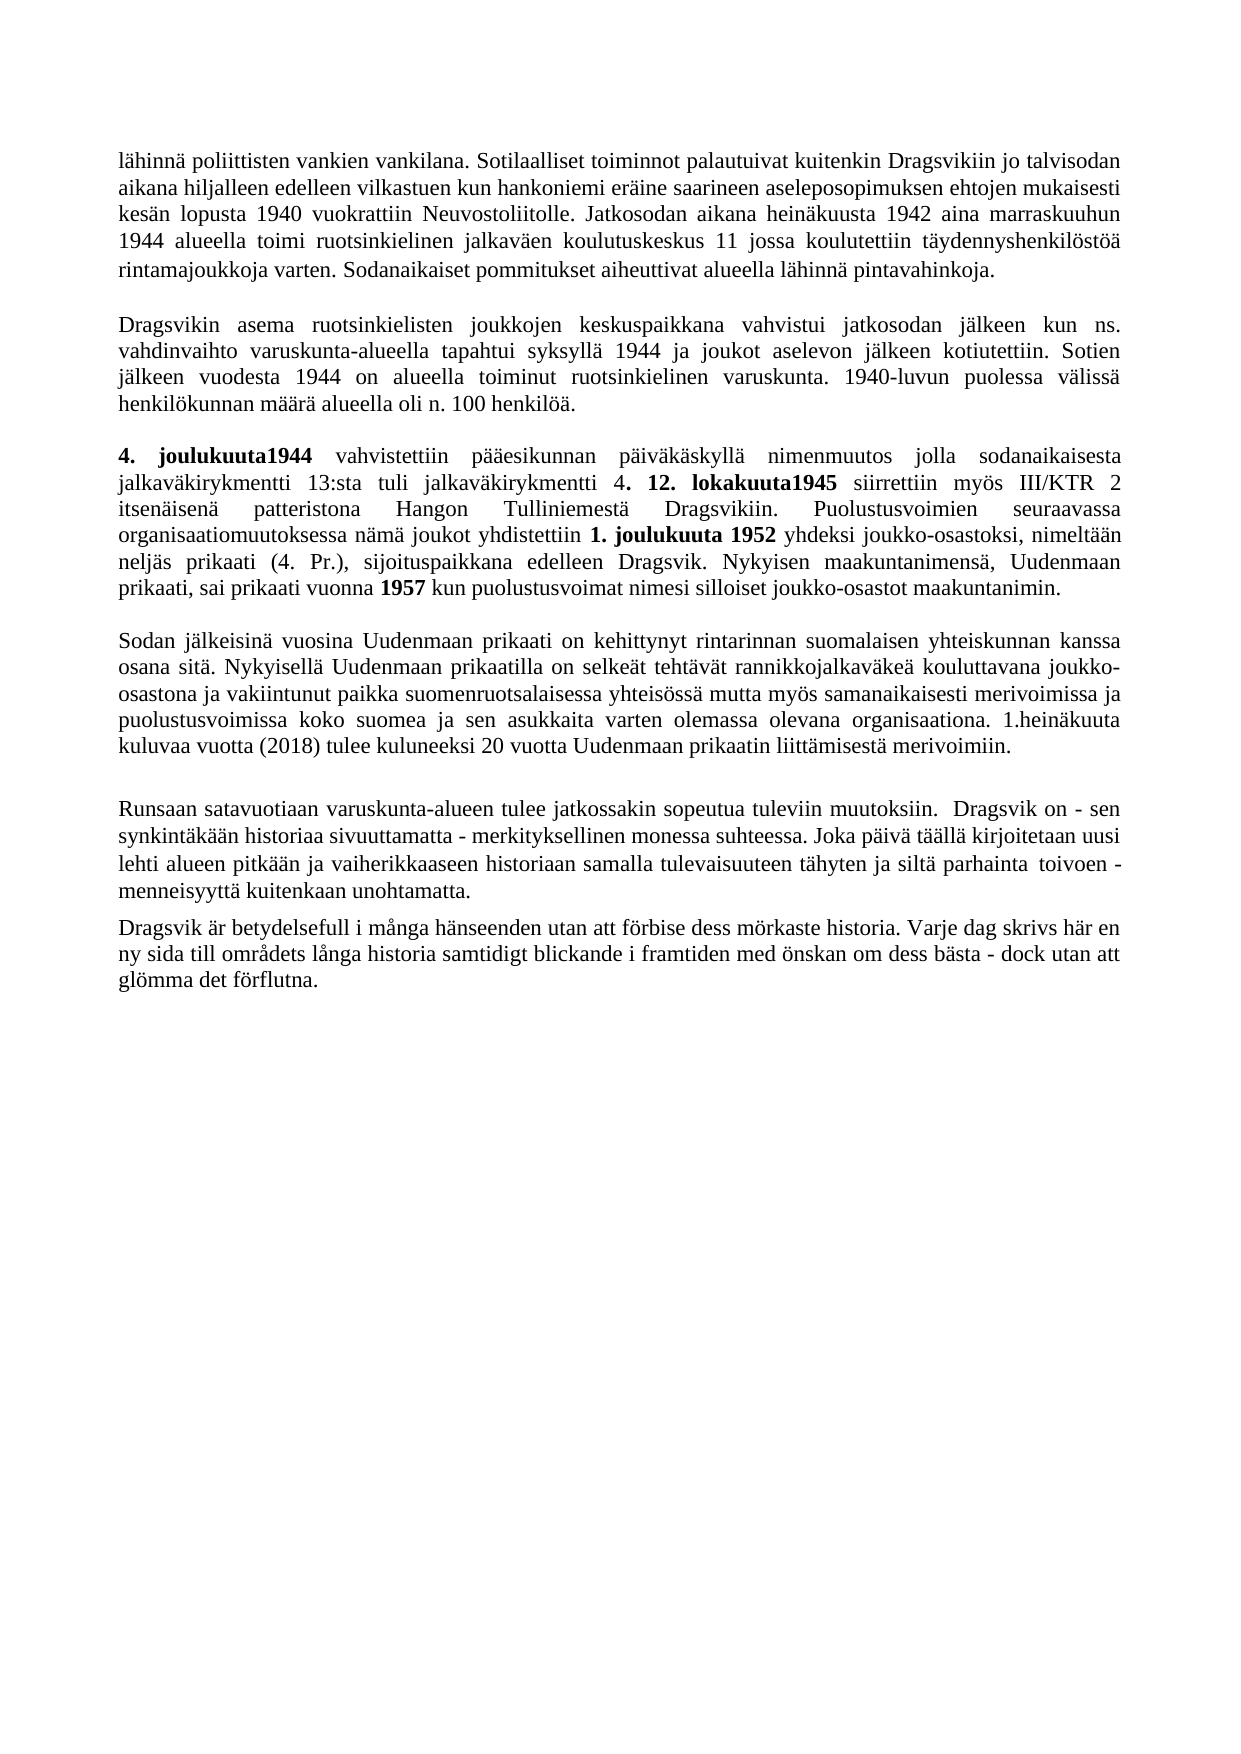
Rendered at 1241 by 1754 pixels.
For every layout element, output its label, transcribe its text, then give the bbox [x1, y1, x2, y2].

text Dragsvik är betydelsefull i många hänseenden utan att förbise dess mörkaste historia. Varje dag skrivs här en ny sida till områdets långa historia samtidigt blickande i framtiden med önskan om dess bästa - dock utan att glömma det förflutna. [118, 914, 1122, 993]
text Dragsvikin asema ruotsinkielisten joukkojen keskuspaikkana vahvistui jatkosodan jälkeen kun ns. vahdinvaihto varuskunta-alueella tapahtui syksyllä 1944 ja joukot aselevon jälkeen kotiutettiin. Sotien jälkeen vuodesta 1944 on alueella toiminut ruotsinkielinen varuskunta. 1940-luvun puolessa välissä henkilökunnan määrä alueella oli n. 100 henkilöä. [118, 311, 1122, 416]
text Runsaan satavuotiaan varuskunta-alueen tulee jatkossakin sopeutua tuleviin muutoksiin. Dragsvik on - sen synkintäkään historiaa sivuuttamatta - merkityksellinen monessa suhteessa. Joka päivä täällä kirjoitetaan uusi lehti alueen pitkään ja vaiherikkaaseen historiaan samalla tulevaisuuteen tähyten ja siltä parhainta toivoen - menneisyyttä kuitenkaan unohtamatta. [118, 795, 1122, 903]
text 4. joulukuuta1944 vahvistettiin pääesikunnan päiväkäskyllä nimenmuutos jolla sodanaikaisesta jalkaväkirykmentti 13:sta tuli jalkaväkirykmentti 4. 12. lokakuuta1945 siirrettiin myös III/KTR 2 itsenäisenä patteristona Hangon Tulliniemestä Dragsvikiin. Puolustusvoimien seuraavassa organisaatiomuutoksessa nämä joukot yhdistettiin 1. joulukuuta 1952 yhdeksi joukko-osastoksi, nimeltään neljäs prikaati (4. Pr.), sijoituspaikkana edelleen Dragsvik. Nykyisen maakuntanimensä, Uudenmaan prikaati, sai prikaati vuonna 1957 kun puolustusvoimat nimesi silloiset joukko-osastot maakuntanimin. [118, 442, 1122, 601]
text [118, 148, 1122, 284]
text Sodan jälkeisinä vuosina Uudenmaan prikaati on kehittynyt rintarinnan suomalaisen yhteiskunnan kanssa osana sitä. Nykyisellä Uudenmaan prikaatilla on selkeät tehtävät rannikkojalkaväkeä kouluttavana joukko-osastona ja vakiintunut paikka suomenruotsalaisessa yhteisössä mutta myös samanaikaisesti merivoimissa ja puolustusvoimissa koko suomea ja sen asukkaita varten olemassa olevana organisaationa. 1.heinäkuuta kuluvaa vuotta (2018) tulee kuluneeksi 20 vuotta Uudenmaan prikaatin liittämisestä merivoimiin. [118, 627, 1122, 759]
